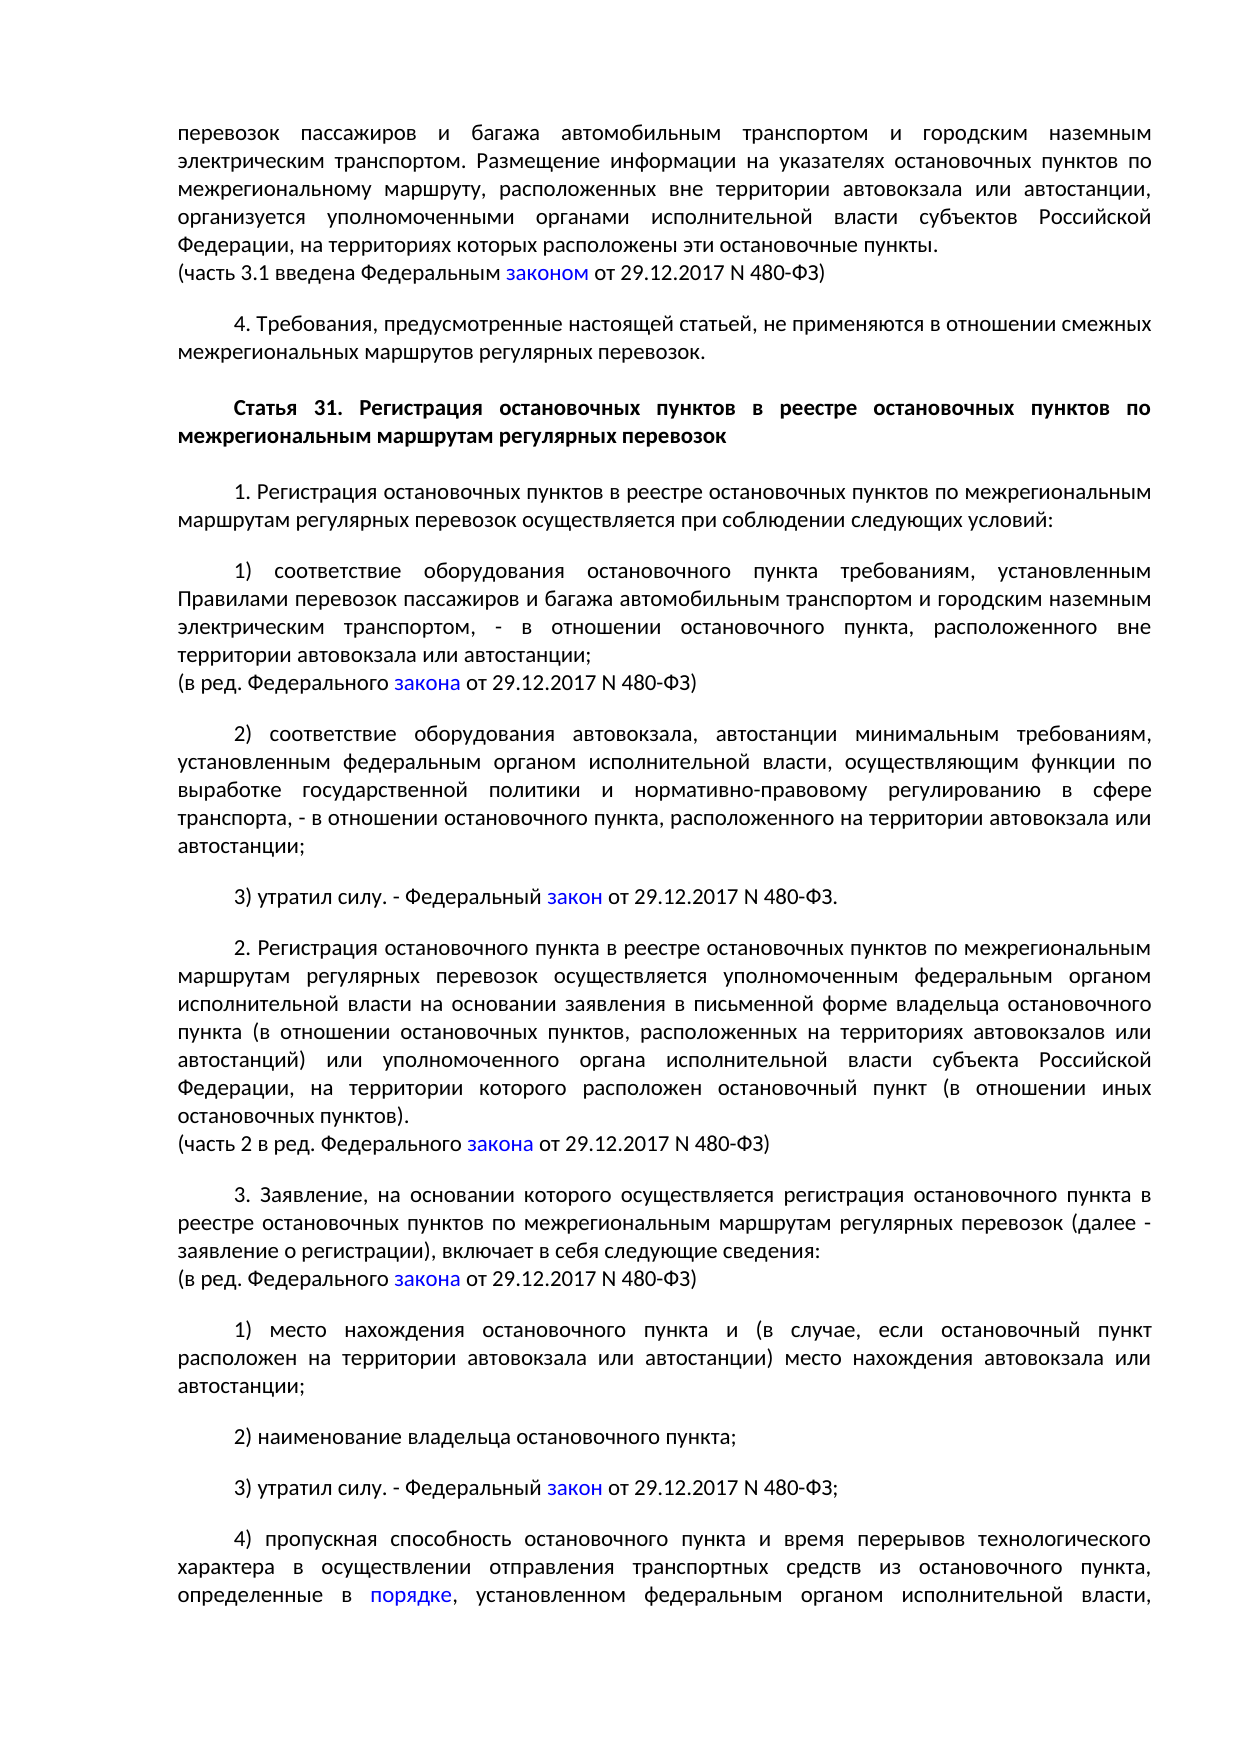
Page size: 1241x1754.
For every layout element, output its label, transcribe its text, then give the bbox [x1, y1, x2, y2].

text 2) соответствие оборудования автовокзала, автостанции минимальным требованиям, установленным федеральным органом исполнительной власти, осуществляющим функции по выработке государственной политики и нормативно-правовому регулированию в сфере транспорта, - в отношении остановочного пункта, расположенного на территории автовокзала или автостанции; [177, 719, 1152, 859]
title Статья 31. Регистрация остановочных пунктов в реестре остановочных пунктов по межрегиональным маршрутам регулярных перевозок [177, 393, 1152, 449]
text (в ред. Федерального закона от 29.12.2017 N 480-ФЗ) [177, 1264, 1152, 1292]
text 3) утратил силу. - Федеральный закон от 29.12.2017 N 480-ФЗ. [177, 882, 1152, 910]
text 1) место нахождения остановочного пункта и (в случае, если остановочный пункт расположен на территории автовокзала или автостанции) место нахождения автовокзала или автостанции; [177, 1315, 1152, 1399]
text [177, 1524, 1152, 1608]
text (в ред. Федерального закона от 29.12.2017 N 480-ФЗ) [177, 668, 1152, 696]
text 2) наименование владельца остановочного пункта; [177, 1422, 1152, 1450]
text 3) утратил силу. - Федеральный закон от 29.12.2017 N 480-ФЗ; [177, 1473, 1152, 1501]
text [177, 118, 1152, 258]
text 1. Регистрация остановочных пунктов в реестре остановочных пунктов по межрегиональным маршрутам регулярных перевозок осуществляется при соблюдении следующих условий: [177, 477, 1152, 533]
text 4. Требования, предусмотренные настоящей статьей, не применяются в отношении смежных межрегиональных маршрутов регулярных перевозок. [177, 309, 1152, 365]
text 2. Регистрация остановочного пункта в реестре остановочных пунктов по межрегиональным маршрутам регулярных перевозок осуществляется уполномоченным федеральным органом исполнительной власти на основании заявления в письменной форме владельца остановочного пункта (в отношении остановочных пунктов, расположенных на территориях автовокзалов или автостанций) или уполномоченного органа исполнительной власти субъекта Российской Федерации, на территории которого расположен остановочный пункт (в отношении иных остановочных пунктов). [177, 933, 1152, 1129]
text 1) соответствие оборудования остановочного пункта требованиям, установленным Правилами перевозок пассажиров и багажа автомобильным транспортом и городским наземным электрическим транспортом, - в отношении остановочного пункта, расположенного вне территории автовокзала или автостанции; [177, 556, 1152, 668]
text (часть 3.1 введена Федеральным законом от 29.12.2017 N 480-ФЗ) [177, 258, 1152, 286]
text (часть 2 в ред. Федерального закона от 29.12.2017 N 480-ФЗ) [177, 1129, 1152, 1157]
text 3. Заявление, на основании которого осуществляется регистрация остановочного пункта в реестре остановочных пунктов по межрегиональным маршрутам регулярных перевозок (далее - заявление о регистрации), включает в себя следующие сведения: [177, 1180, 1152, 1264]
